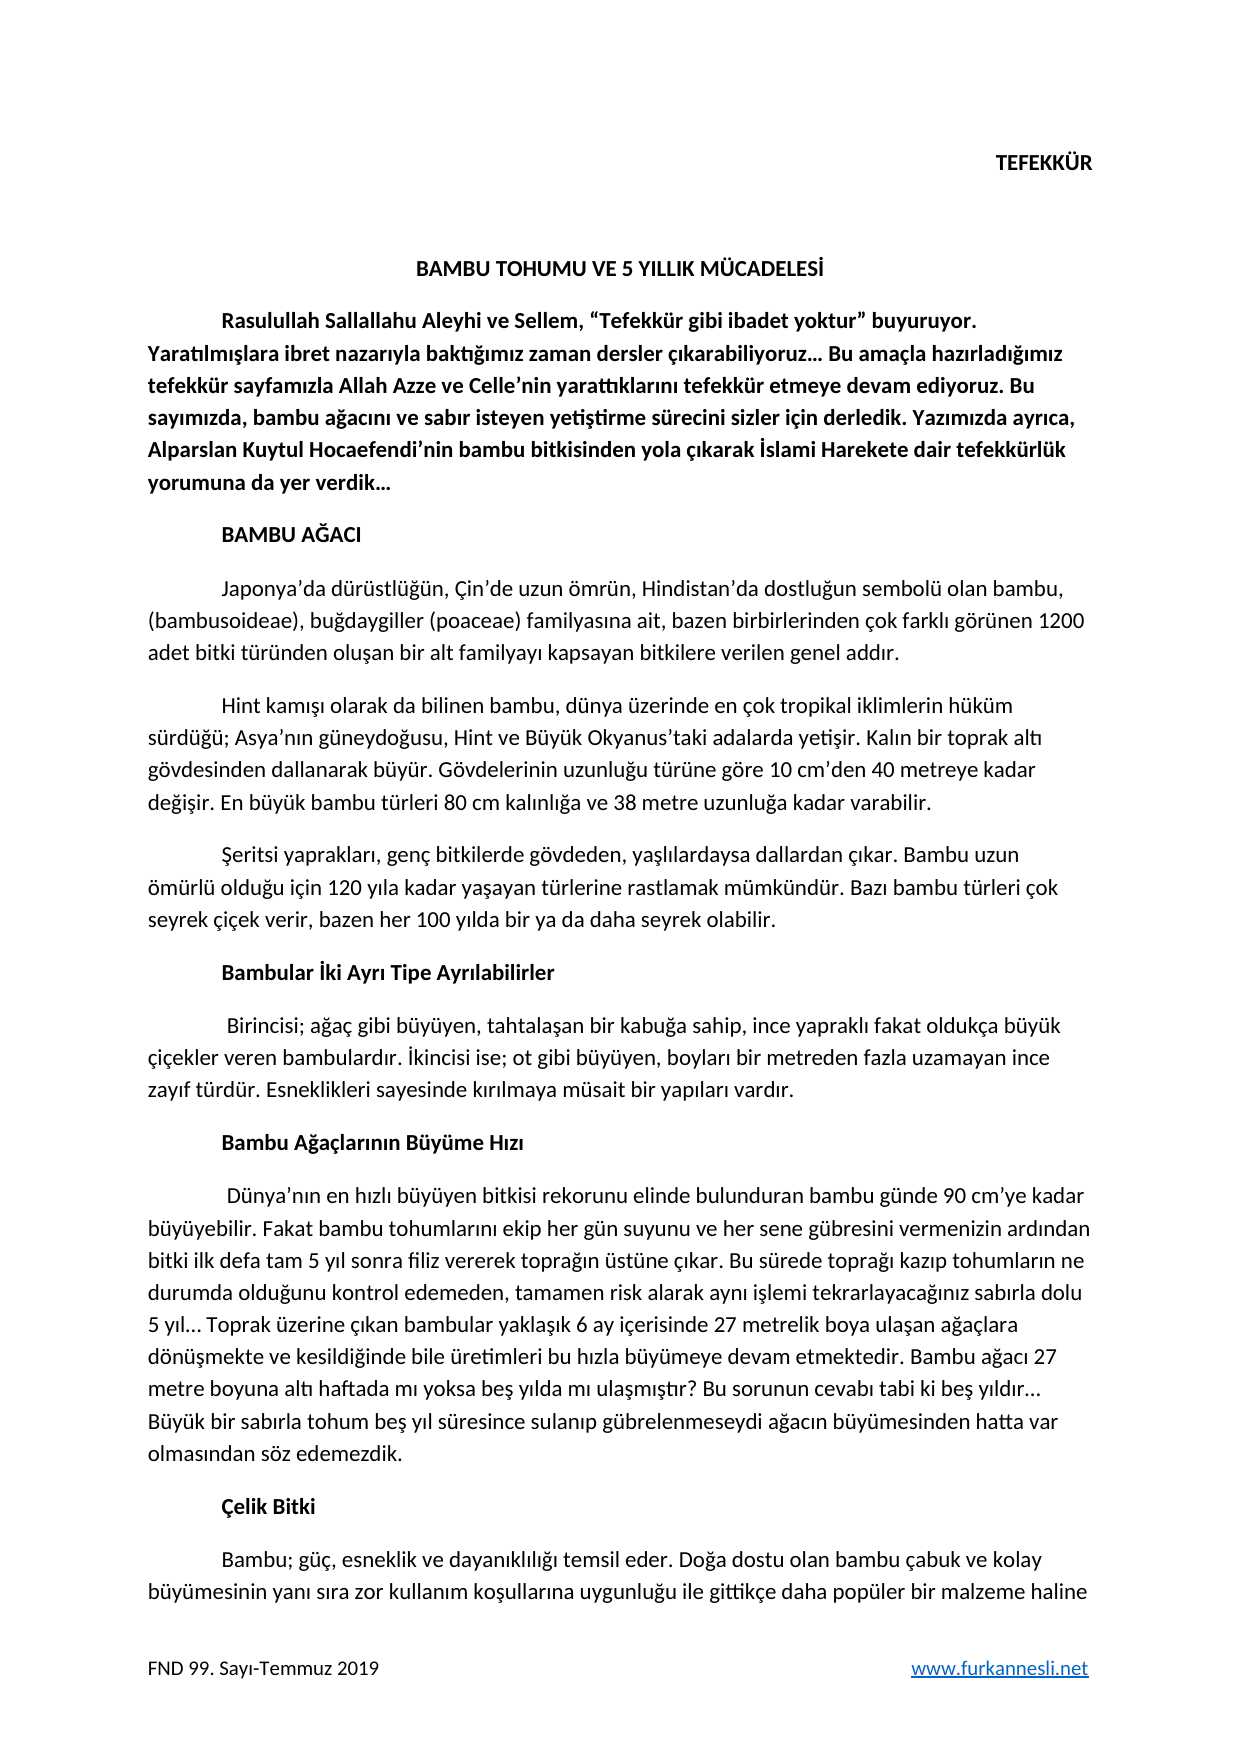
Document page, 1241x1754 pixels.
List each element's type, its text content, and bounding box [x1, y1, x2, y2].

text TEFEKKÜR [148, 148, 1093, 176]
text Şeritsi yaprakları, genç bitkilerde gövdeden, yaşlılardaysa dallardan çıkar. Bambu uzun ömürlü olduğu için 120 yıla kadar yaşayan türlerine rastlamak mümkündür. Bazı bambu türleri çok seyrek çiçek verir, bazen her 100 yılda bir ya da daha seyrek olabilir. [148, 841, 1093, 933]
text Hint kamışı olarak da bilinen bambu, dünya üzerinde en çok tropikal iklimlerin hüküm sürdüğü; Asya’nın güneydoğusu, Hint ve Büyük Okyanus’taki adalarda yetişir. Kalın bir toprak altı gövdesinden dallanarak büyür. Gövdelerinin uzunluğu türüne göre 10 cm’den 40 metreye kadar değişir. En büyük bambu türleri 80 cm kalınlığa ve 38 metre uzunluğa kadar varabilir. [148, 691, 1093, 816]
text Bambu Ağaçlarının Büyüme Hızı [148, 1128, 1093, 1156]
text Çelik Bitki [148, 1492, 1093, 1520]
text Birincisi; ağaç gibi büyüyen, tahtalaşan bir kabuğa sahip, ince yapraklı fakat oldukça büyük çiçekler veren bambulardır. İkincisi ise; ot gibi büyüyen, boyları bir metreden fazla uzamayan ince zayıf türdür. Esneklikleri sayesinde kırılmaya müsait bir yapıları vardır. [148, 1011, 1093, 1103]
text BAMBU AĞACI [148, 521, 1093, 549]
text Dünya’nın en hızlı büyüyen bitkisi rekorunu elinde bulunduran bambu günde 90 cm’ye kadar büyüyebilir. Fakat bambu tohumlarını ekip her gün suyunu ve her sene gübresini vermenizin ardından bitki ilk defa tam 5 yıl sonra filiz vererek toprağın üstüne çıkar. Bu sürede toprağı kazıp tohumların ne durumda olduğunu kontrol edemeden, tamamen risk alarak aynı işlemi tekrarlayacağınız sabırla dolu 5 yıl… Toprak üzerine çıkan bambular yaklaşık 6 ay içerisinde 27 metrelik boya ulaşan ağaçlara dönüşmekte ve kesildiğinde bile üretimleri bu hızla büyümeye devam etmektedir. Bambu ağacı 27 metre boyuna altı haftada mı yoksa beş yılda mı ulaşmıştır? Bu sorunun cevabı tabi ki beş yıldır… Büyük bir sabırla tohum beş yıl süresince sulanıp gübrelenmeseydi ağacın büyümesinden hatta var olmasından söz edemezdik. [148, 1181, 1093, 1467]
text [148, 1545, 1093, 1605]
text Japonya’da dürüstlüğün, Çin’de uzun ömrün, Hindistan’da dostluğun sembolü olan bambu, (bambusoideae), buğdaygiller (poaceae) familyasına ait, bazen birbirlerinden çok farklı görünen 1200 adet bitki türünden oluşan bir alt familyayı kapsayan bitkilere verilen genel addır. [148, 574, 1093, 666]
text Rasulullah Sallallahu Aleyhi ve Sellem, “Tefekkür gibi ibadet yoktur” buyuruyor. Yaratılmışlara ibret nazarıyla baktığımız zaman dersler çıkarabiliyoruz… Bu amaçla hazırladığımız tefekkür sayfamızla Allah Azze ve Celle’nin yarattıklarını tefekkür etmeye devam ediyoruz. Bu sayımızda, bambu ağacını ve sabır isteyen yetiştirme sürecini sizler için derledik. Yazımızda ayrıca, Alparslan Kuytul Hocaefendi’nin bambu bitkisinden yola çıkarak İslami Harekete dair tefekkürlük yorumuna da yer verdik… [148, 307, 1093, 496]
text BAMBU TOHUMU VE 5 YILLIK MÜCADELESİ [148, 254, 1093, 282]
text Bambular İki Ayrı Tipe Ayrılabilirler [148, 958, 1093, 986]
